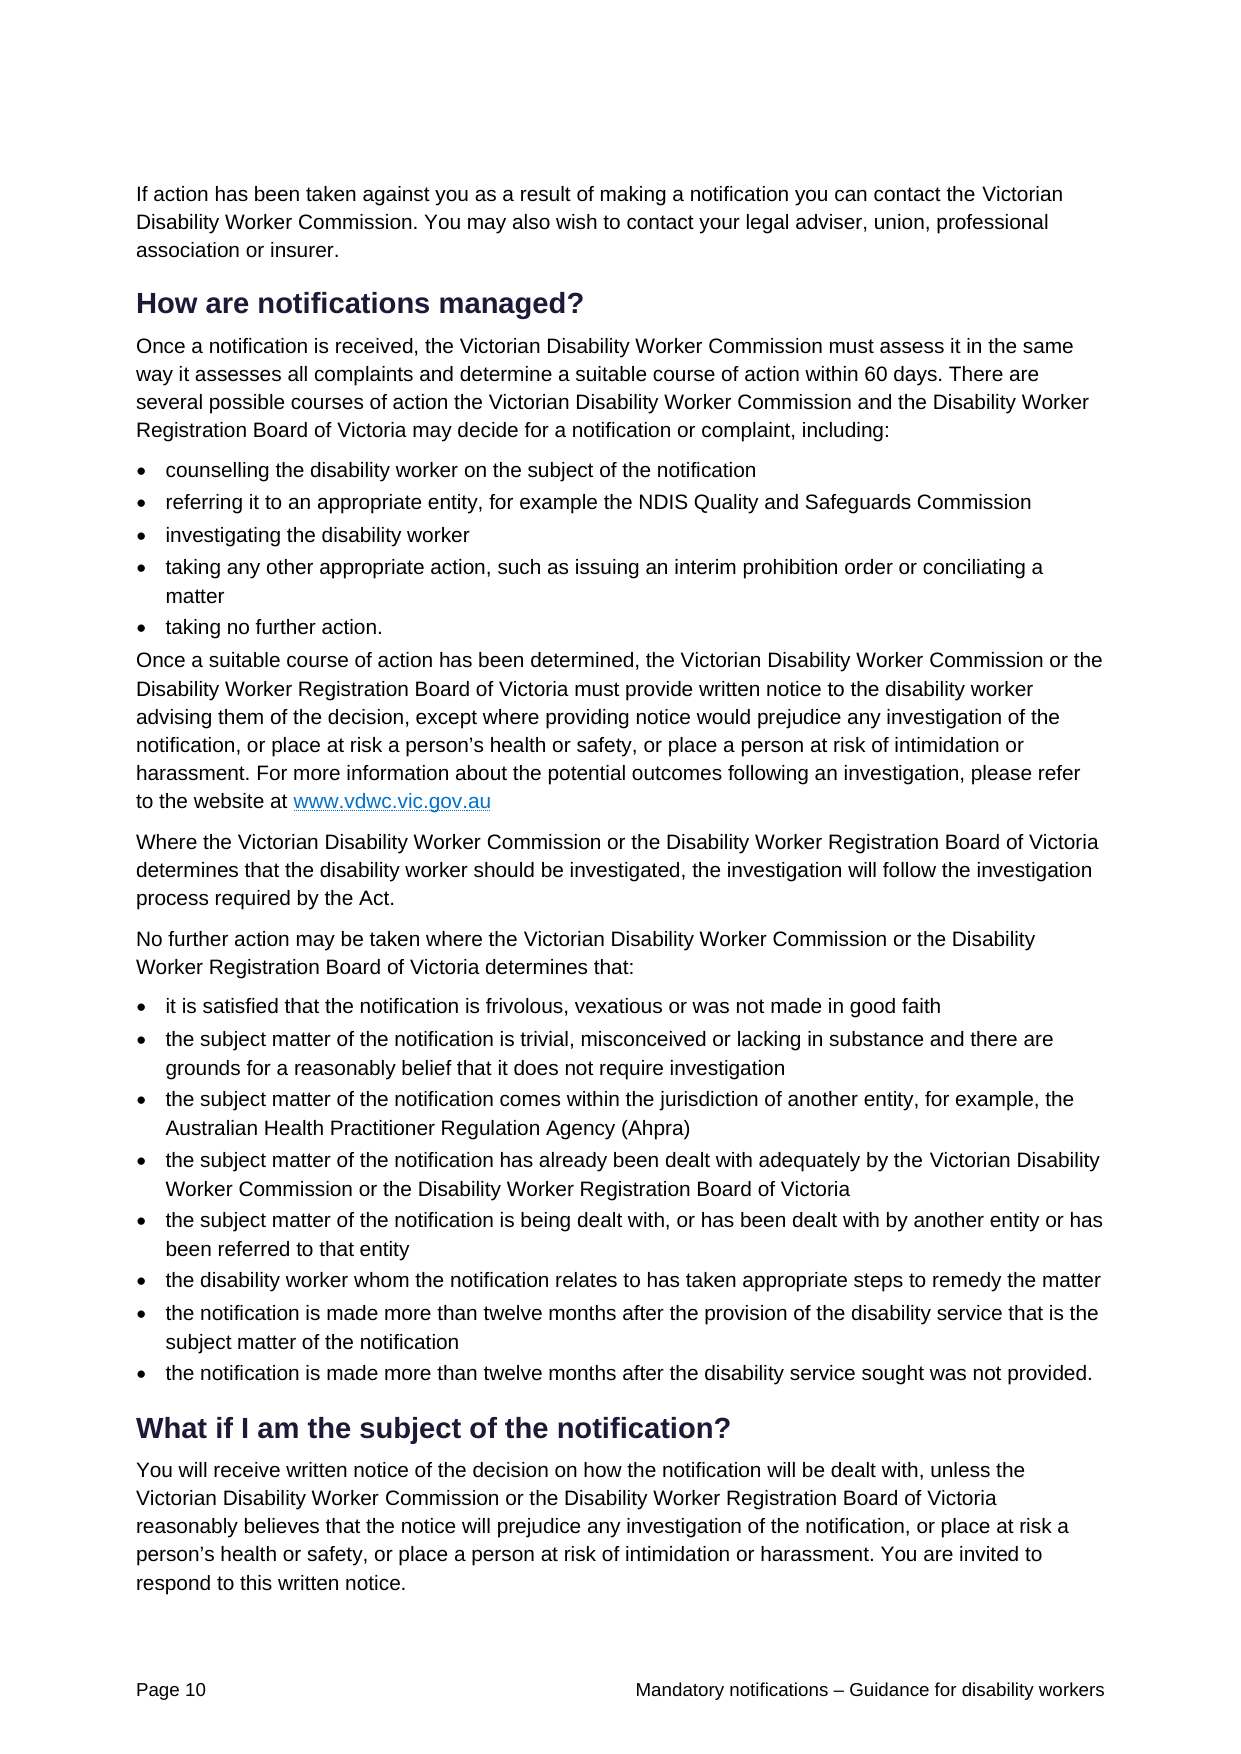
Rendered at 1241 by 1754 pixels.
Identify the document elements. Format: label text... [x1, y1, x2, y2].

subtitle What if I am the subject of the notification? [136, 1411, 1104, 1444]
text referring it to an appropriate entity, for example the NDIS Quality and Safeguards Commission [136, 487, 1104, 515]
text Once a suitable course of action has been determined, the Victorian Disability Worker Commission or the Disability Worker Registration Board of Victoria must provide written notice to the disability worker advising them of the decision, except where providing notice would prejudice any investigation of the notification, or place at risk a person’s health or safety, or place a person at risk of intimidation or harassment. For more information about the potential outcomes following an investigation, please refer to the website at www.vdwc.vic.gov.au [136, 644, 1104, 813]
text the subject matter of the notification is being dealt with, or has been dealt with by another entity or has been referred to that entity [136, 1204, 1104, 1261]
text Once a notification is received, the Victorian Disability Worker Commission must assess it in the same way it assesses all complaints and determine a suitable course of action within 60 days. There are several possible courses of action the Victorian Disability Worker Commission and the Disability Worker Registration Board of Victoria may decide for a notification or complaint, including: [136, 329, 1104, 442]
text Where the Victorian Disability Worker Commission or the Disability Worker Registration Board of Victoria determines that the disability worker should be investigated, the investigation will follow the investigation process required by the Act. [136, 825, 1104, 910]
text the notification is made more than twelve months after the provision of the disability service that is the subject matter of the notification [136, 1297, 1104, 1353]
text If action has been taken against you as a result of making a notification you can contact the Victorian Disability Worker Commission. You may also wish to contact your legal adviser, union, professional association or insurer. [136, 177, 1104, 262]
text You will receive written notice of the decision on how the notification will be dealt with, unless the Victorian Disability Worker Commission or the Disability Worker Registration Board of Victoria reasonably believes that the notice will prejudice any investigation of the notification, or place at risk a person’s health or safety, or place a person at risk of intimidation or harassment. You are invited to respond to this written notice. [136, 1454, 1104, 1594]
text the subject matter of the notification is trivial, misconceived or lacking in substance and there are grounds for a reasonably belief that it does not require investigation [136, 1023, 1104, 1079]
text investigating the disability worker [136, 519, 1104, 547]
text the subject matter of the notification has already been dealt with adequately by the Victorian Disability Worker Commission or the Disability Worker Registration Board of Victoria [136, 1144, 1104, 1200]
text the disability worker whom the notification relates to has taken appropriate steps to remedy the matter [136, 1265, 1104, 1293]
text it is satisfied that the notification is frivolous, vexatious or was not made in good faith [136, 991, 1104, 1019]
text No further action may be taken where the Victorian Disability Worker Commission or the Disability Worker Registration Board of Victoria determines that: [136, 922, 1104, 978]
text taking no further action. [136, 612, 1104, 640]
text the subject matter of the notification comes within the jurisdiction of another entity, for example, the Australian Health Practitioner Regulation Agency (Ahpra) [136, 1084, 1104, 1140]
subtitle How are notifications managed? [136, 287, 1104, 320]
text the notification is made more than twelve months after the disability service sought was not provided. [136, 1358, 1104, 1386]
text counselling the disability worker on the subject of the notification [136, 454, 1104, 483]
text taking any other appropriate action, such as issuing an interim prohibition order or conciliating a matter [136, 551, 1104, 608]
